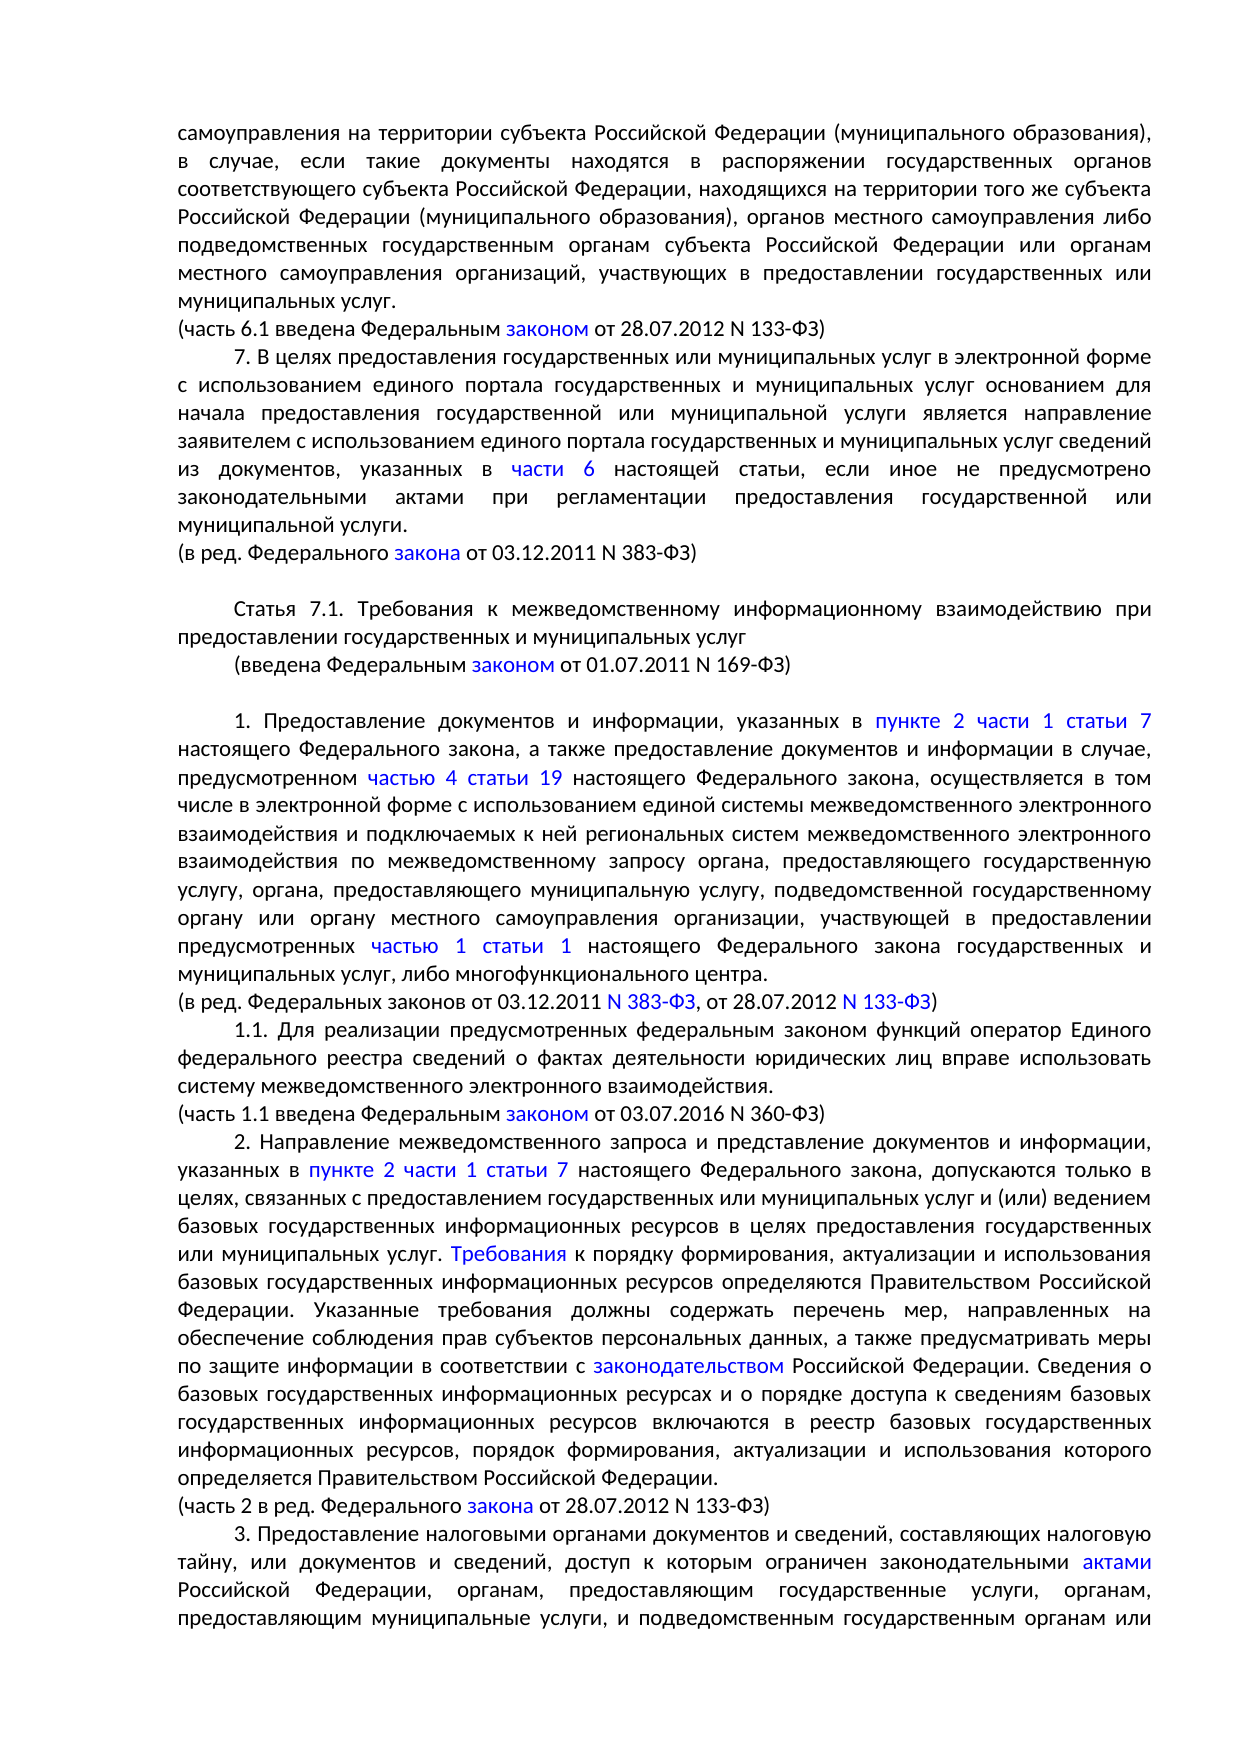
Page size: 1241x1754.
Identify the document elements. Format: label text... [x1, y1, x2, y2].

text (часть 2 в ред. Федерального закона от 28.07.2012 N 133-ФЗ) [177, 1491, 1152, 1519]
text (в ред. Федеральных законов от 03.12.2011 N 383-ФЗ, от 28.07.2012 N 133-ФЗ) [177, 987, 1152, 1015]
text 7. В целях предоставления государственных или муниципальных услуг в электронной форме с использованием единого портала государственных и муниципальных услуг основанием для начала предоставления государственной или муниципальной услуги является направление заявителем с использованием единого портала государственных и муниципальных услуг сведений из документов, указанных в части 6 настоящей статьи, если иное не предусмотрено законодательными актами при регламентации предоставления государственной или муниципальной услуги. [177, 342, 1152, 538]
text (введена Федеральным законом от 01.07.2011 N 169-ФЗ) [177, 651, 1152, 678]
text (часть 6.1 введена Федеральным законом от 28.07.2012 N 133-ФЗ) [177, 314, 1152, 342]
text 2. Направление межведомственного запроса и представление документов и информации, указанных в пункте 2 части 1 статьи 7 настоящего Федерального закона, допускаются только в целях, связанных с предоставлением государственных или муниципальных услуг и (или) ведением базовых государственных информационных ресурсов в целях предоставления государственных или муниципальных услуг. Требования к порядку формирования, актуализации и использования базовых государственных информационных ресурсов определяются Правительством Российской Федерации. Указанные требования должны содержать перечень мер, направленных на обеспечение соблюдения прав субъектов персональных данных, а также предусматривать меры по защите информации в соответствии с законодательством Российской Федерации. Сведения о базовых государственных информационных ресурсах и о порядке доступа к сведениям базовых государственных информационных ресурсов включаются в реестр базовых государственных информационных ресурсов, порядок формирования, актуализации и использования которого определяется Правительством Российской Федерации. [177, 1127, 1152, 1491]
text 1. Предоставление документов и информации, указанных в пункте 2 части 1 статьи 7 настоящего Федерального закона, а также предоставление документов и информации в случае, предусмотренном частью 4 статьи 19 настоящего Федерального закона, осуществляется в том числе в электронной форме с использованием единой системы межведомственного электронного взаимодействия и подключаемых к ней региональных систем межведомственного электронного взаимодействия по межведомственному запросу органа, предоставляющего государственную услугу, органа, предоставляющего муниципальную услугу, подведомственной государственному органу или органу местного самоуправления организации, участвующей в предоставлении предусмотренных частью 1 статьи 1 настоящего Федерального закона государственных и муниципальных услуг, либо многофункционального центра. [177, 707, 1152, 987]
text (часть 1.1 введена Федеральным законом от 03.07.2016 N 360-ФЗ) [177, 1099, 1152, 1127]
text (в ред. Федерального закона от 03.12.2011 N 383-ФЗ) [177, 538, 1152, 566]
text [177, 118, 1152, 314]
text Статья 7.1. Требования к межведомственному информационному взаимодействию при предоставлении государственных и муниципальных услуг [177, 594, 1152, 651]
text 1.1. Для реализации предусмотренных федеральным законом функций оператор Единого федерального реестра сведений о фактах деятельности юридических лиц вправе использовать систему межведомственного электронного взаимодействия. [177, 1015, 1152, 1099]
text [177, 1519, 1152, 1631]
